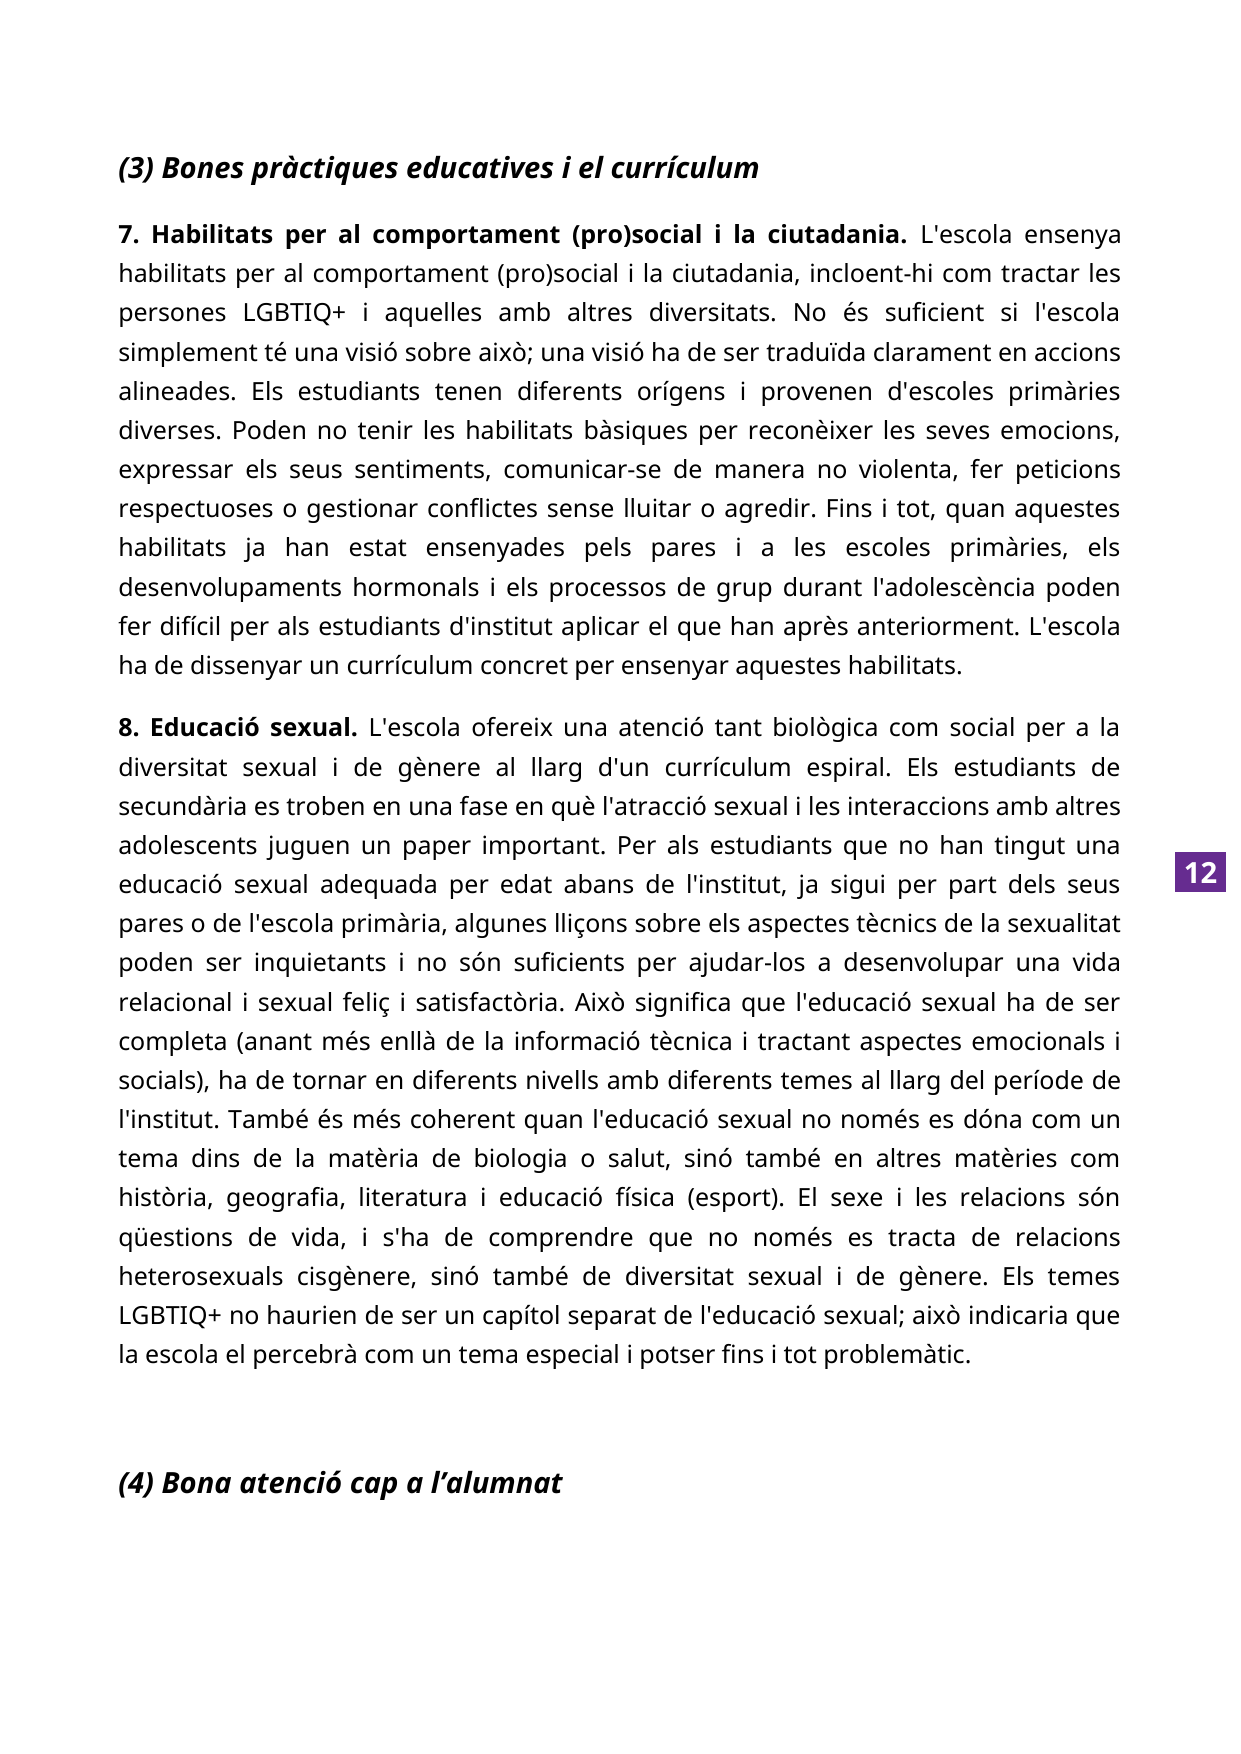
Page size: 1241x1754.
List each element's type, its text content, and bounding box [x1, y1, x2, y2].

text 8. Educació sexual. L'escola ofereix una atenció tant biològica com social per a la diversitat sexual i de gènere al llarg d'un currículum espiral. Els estudiants de secundària es troben en una fase en què l'atracció sexual i les interaccions amb altres adolescents juguen un paper important. Per als estudiants que no han tingut una educació sexual adequada per edat abans de l'institut, ja sigui per part dels seus pares o de l'escola primària, algunes lliçons sobre els aspectes tècnics de la sexualitat poden ser inquietants i no són suficients per ajudar-los a desenvolupar una vida relacional i sexual feliç i satisfactòria. Això significa que l'educació sexual ha de ser completa (anant més enllà de la informació tècnica i tractant aspectes emocionals i socials), ha de tornar en diferents nivells amb diferents temes al llarg del període de l'institut. També és més coherent quan l'educació sexual no només es dóna com un tema dins de la matèria de biologia o salut, sinó també en altres matèries com història, geografia, literatura i educació física (esport). El sexe i les relacions són qüestions de vida, i s'ha de comprendre que no només es tracta de relacions heterosexuals cisgènere, sinó també de diversitat sexual i de gènere. Els temes LGBTIQ+ no haurien de ser un capítol separat de l'educació sexual; això indicaria que la escola el percebrà com un tema especial i potser fins i tot problemàtic. [118, 710, 1122, 1371]
text 7. Habilitats per al comportament (pro)social i la ciutadania. L'escola ensenya habilitats per al comportament (pro)social i la ciutadania, incloent-hi com tractar les persones LGBTIQ+ i aquelles amb altres diversitats. No és suficient si l'escola simplement té una visió sobre això; una visió ha de ser traduïda clarament en accions alineades. Els estudiants tenen diferents orígens i provenen d'escoles primàries diverses. Poden no tenir les habilitats bàsiques per reconèixer les seves emocions, expressar els seus sentiments, comunicar-se de manera no violenta, fer peticions respectuoses o gestionar conflictes sense lluitar o agredir. Fins i tot, quan aquestes habilitats ja han estat ensenyades pels pares i a les escoles primàries, els desenvolupaments hormonals i els processos de grup durant l'adolescència poden fer difícil per als estudiants d'institut aplicar el que han après anteriorment. L'escola ha de dissenyar un currículum concret per ensenyar aquestes habilitats. [118, 217, 1122, 682]
text (4) Bona atenció cap a l’alumnat [118, 1462, 1122, 1502]
text (3) Bones pràctiques educatives i el currículum [118, 148, 1122, 187]
